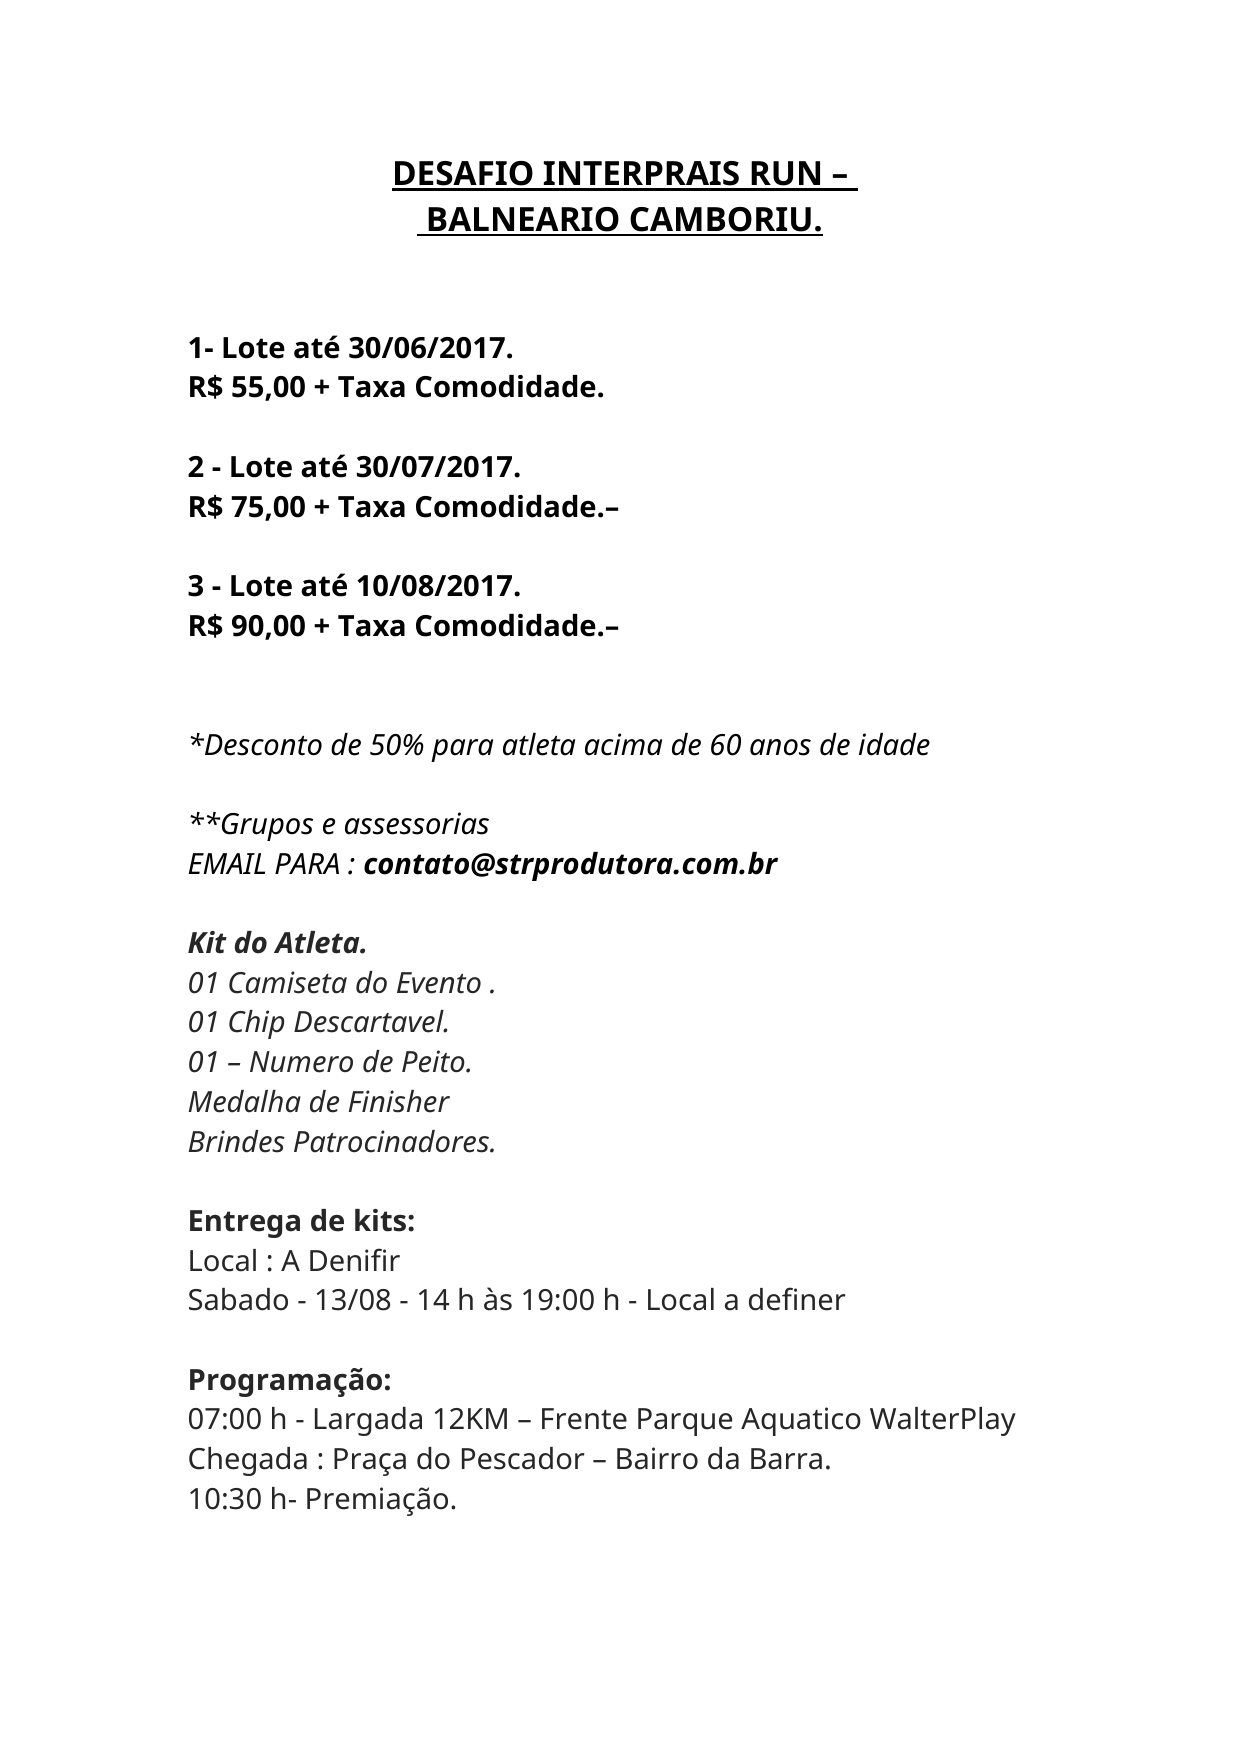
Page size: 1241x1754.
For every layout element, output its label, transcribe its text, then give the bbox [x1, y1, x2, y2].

text Medalha de Finisher [187, 1081, 1053, 1121]
text 07:00 h - Largada 12KM – Frente Parque Aquatico WalterPlay [187, 1399, 1053, 1438]
text 01 Camiseta do Evento . [187, 962, 1053, 1002]
text Programação: [187, 1359, 1053, 1399]
text *Desconto de 50% para atleta acima de 60 anos de idade [187, 724, 1053, 764]
text 3 - Lote até 10/08/2017. [187, 565, 1053, 605]
text BALNEARIO CAMBORIU. [187, 195, 1053, 241]
text 10:30 h- Premiação. [187, 1478, 1053, 1518]
text 2 - Lote até 30/07/2017. [187, 446, 1053, 486]
text Sabado - 13/08 - 14 h às 19:00 h - Local a definer [187, 1279, 1053, 1319]
text R$ 55,00 + Taxa Comodidade. [187, 367, 1053, 406]
text R$ 75,00 + Taxa Comodidade.– [187, 486, 1053, 526]
text 1- Lote até 30/06/2017. [187, 327, 1053, 367]
text Chegada : Praça do Pescador – Bairro da Barra. [187, 1438, 1053, 1478]
text Kit do Atleta. [187, 922, 1053, 962]
text Local : A Denifir [187, 1240, 1053, 1279]
text EMAIL PARA : contato@strprodutora.com.br [187, 843, 1053, 883]
text DESAFIO INTERPRAIS RUN – [187, 150, 1053, 195]
text 01 Chip Descartavel. [187, 1002, 1053, 1041]
text R$ 90,00 + Taxa Comodidade.– [187, 605, 1053, 644]
text Entrega de kits: [187, 1200, 1053, 1240]
text Brindes Patrocinadores. [187, 1121, 1053, 1161]
text **Grupos e assessorias [187, 803, 1053, 843]
text 01 – Numero de Peito. [187, 1041, 1053, 1081]
